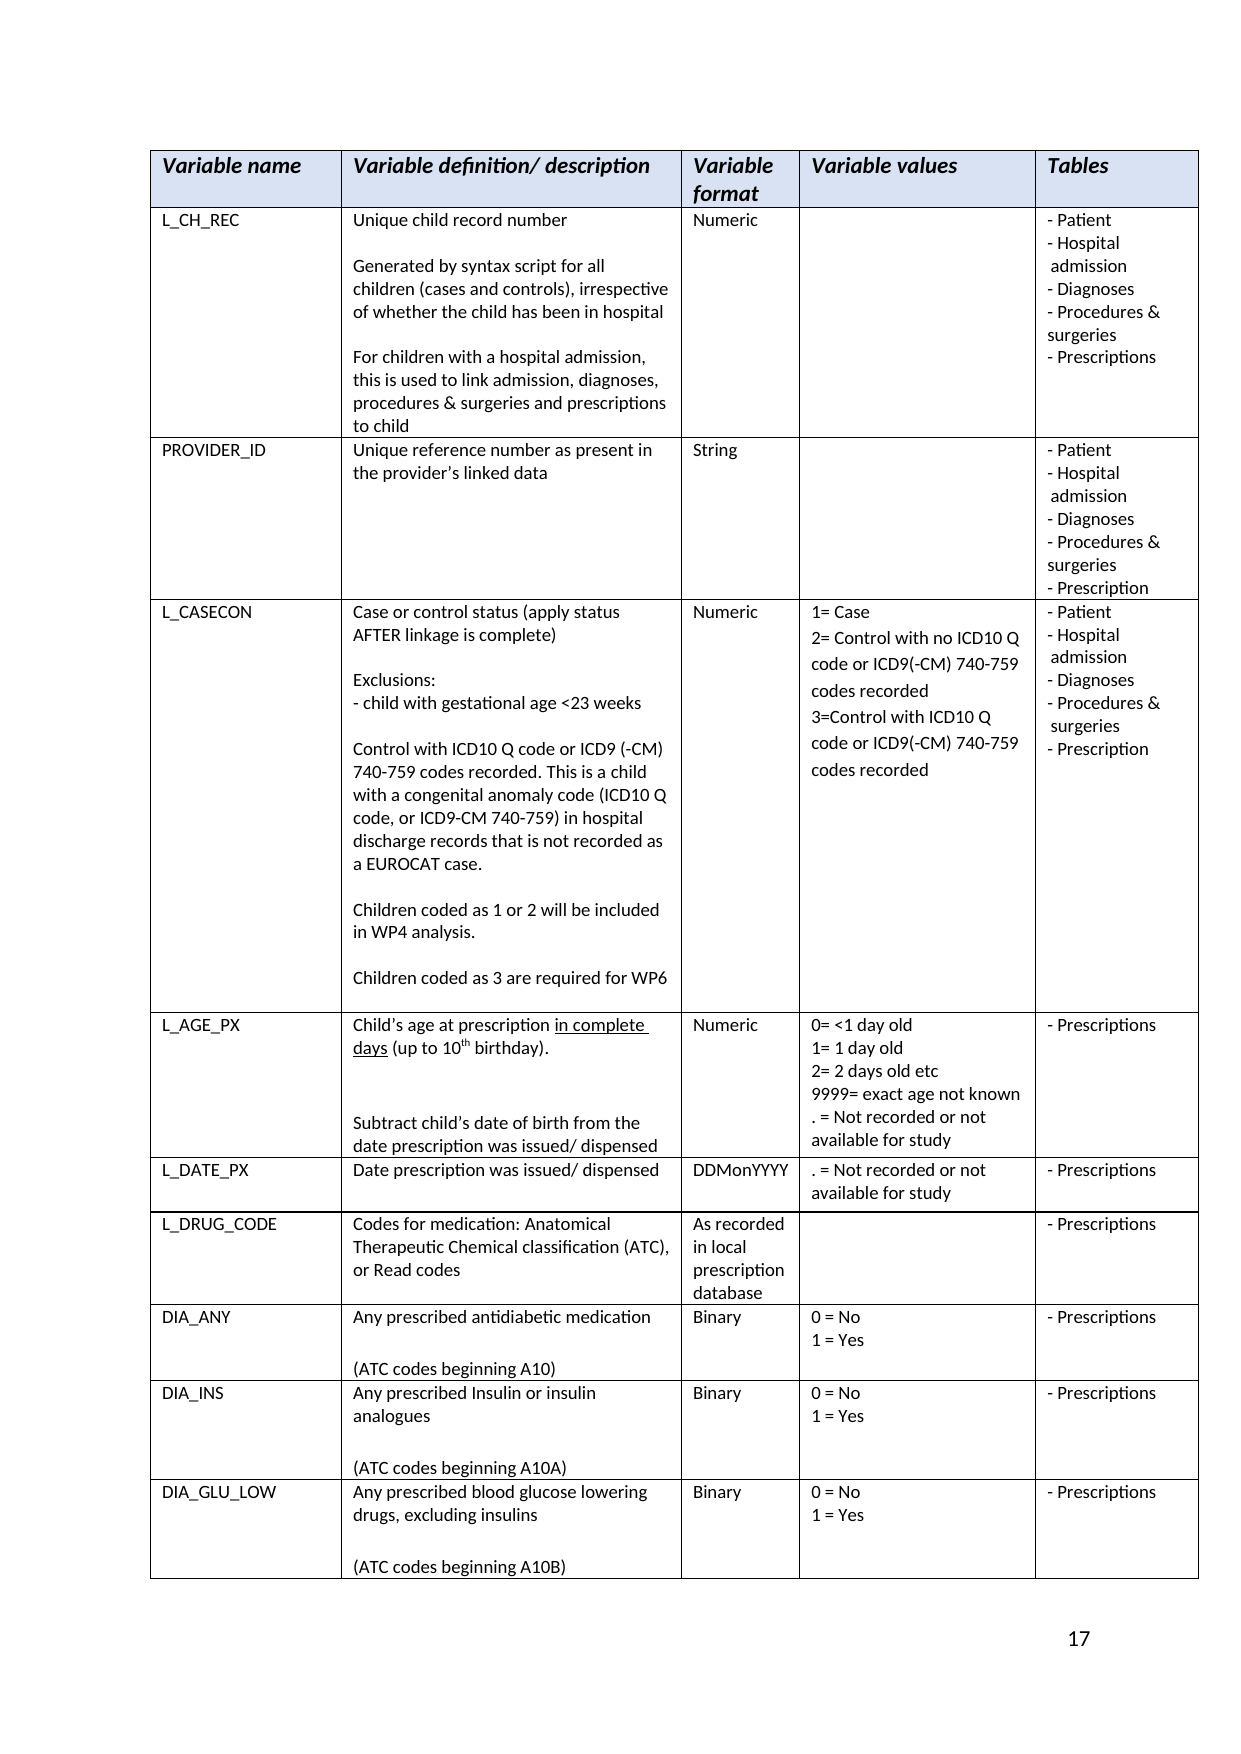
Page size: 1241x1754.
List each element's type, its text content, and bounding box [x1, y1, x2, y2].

table_header Tables [1036, 151, 1198, 207]
table_cell - Prescriptions [1036, 1480, 1198, 1578]
table_cell [800, 438, 1035, 599]
table_cell Child’s age at prescription in complete days (up to 10th birthday). Subtract child’s date of birth from the date prescription was issued/ dispensed [342, 1013, 681, 1157]
table_header Variable name [151, 151, 341, 207]
table_header Variable definition/ description [342, 151, 681, 207]
table_cell 0= <1 day old 1= 1 day old 2= 2 days old etc 9999= exact age not known . = Not recorded or not available for study [800, 1013, 1035, 1157]
table_cell Any prescribed blood glucose lowering drugs, excluding insulins (ATC codes beginning A10B) [342, 1480, 681, 1578]
table_cell L_DRUG_CODE [151, 1213, 341, 1304]
table_cell Unique child record number Generated by syntax script for all children (cases and controls), irrespective of whether the child has been in hospital For children with a hospital admission, this is used to link admission, diagnoses, procedures & surgeries and prescriptions to child [342, 208, 681, 437]
table_cell L_AGE_PX [151, 1013, 341, 1157]
table_cell 0 = No 1 = Yes [800, 1381, 1035, 1479]
table_cell DDMonYYYY [682, 1158, 799, 1211]
table_cell Numeric [682, 600, 799, 1012]
table_cell - Prescriptions [1036, 1013, 1198, 1157]
table_cell - Prescriptions [1036, 1305, 1198, 1380]
table_cell PROVIDER_ID [151, 438, 341, 599]
table_cell Case or control status (apply status AFTER linkage is complete) Exclusions: - child with gestational age <23 weeks Control with ICD10 Q code or ICD9 (-CM) 740-759 codes recorded. This is a child with a congenital anomaly code (ICD10 Q code, or ICD9-CM 740-759) in hospital discharge records that is not recorded as a EUROCAT case. Children coded as 1 or 2 will be included in WP4 analysis. Children coded as 3 are required for WP6 [342, 600, 681, 1012]
table_cell 0 = No 1 = Yes [800, 1480, 1035, 1578]
table_cell Numeric [682, 1013, 799, 1157]
table_cell Binary [682, 1381, 799, 1479]
table_cell - Patient - Hospital admission - Diagnoses - Procedures & surgeries - Prescriptions [1036, 208, 1198, 437]
table_cell Binary [682, 1480, 799, 1578]
table_cell As recorded in local prescription database [682, 1213, 799, 1304]
table_cell . = Not recorded or not available for study [800, 1158, 1035, 1211]
table_cell [800, 1213, 1035, 1304]
table_cell DIA_GLU_LOW [151, 1480, 341, 1578]
table_cell L_CH_REC [151, 208, 341, 437]
table_cell - Patient - Hospital admission - Diagnoses - Procedures & surgeries - Prescription [1036, 600, 1198, 1012]
table_cell Unique reference number as present in the provider’s linked data [342, 438, 681, 599]
table_cell DIA_INS [151, 1381, 341, 1479]
table_cell Date prescription was issued/ dispensed [342, 1158, 681, 1211]
table_cell 0 = No 1 = Yes [800, 1305, 1035, 1380]
table_cell Codes for medication: Anatomical Therapeutic Chemical classification (ATC), or Read codes [342, 1213, 681, 1304]
table_cell Any prescribed Insulin or insulin analogues (ATC codes beginning A10A) [342, 1381, 681, 1479]
table_cell - Prescriptions [1036, 1158, 1198, 1211]
table_cell String [682, 438, 799, 599]
table_header Variable format [682, 151, 799, 207]
table_cell L_CASECON [151, 600, 341, 1012]
table_cell - Prescriptions [1036, 1381, 1198, 1479]
table_header Variable values [800, 151, 1035, 207]
table_cell Any prescribed antidiabetic medication (ATC codes beginning A10) [342, 1305, 681, 1380]
table_cell L_DATE_PX [151, 1158, 341, 1211]
table_cell DIA_ANY [151, 1305, 341, 1380]
table_cell Binary [682, 1305, 799, 1380]
table_cell [800, 208, 1035, 437]
table_cell 1= Case 2= Control with no ICD10 Q code or ICD9(-CM) 740-759 codes recorded 3=Control with ICD10 Q code or ICD9(-CM) 740-759 codes recorded [800, 600, 1035, 1012]
table_cell - Prescriptions [1036, 1213, 1198, 1304]
table_cell Numeric [682, 208, 799, 437]
table_cell - Patient - Hospital admission - Diagnoses - Procedures & surgeries - Prescription [1036, 438, 1198, 599]
